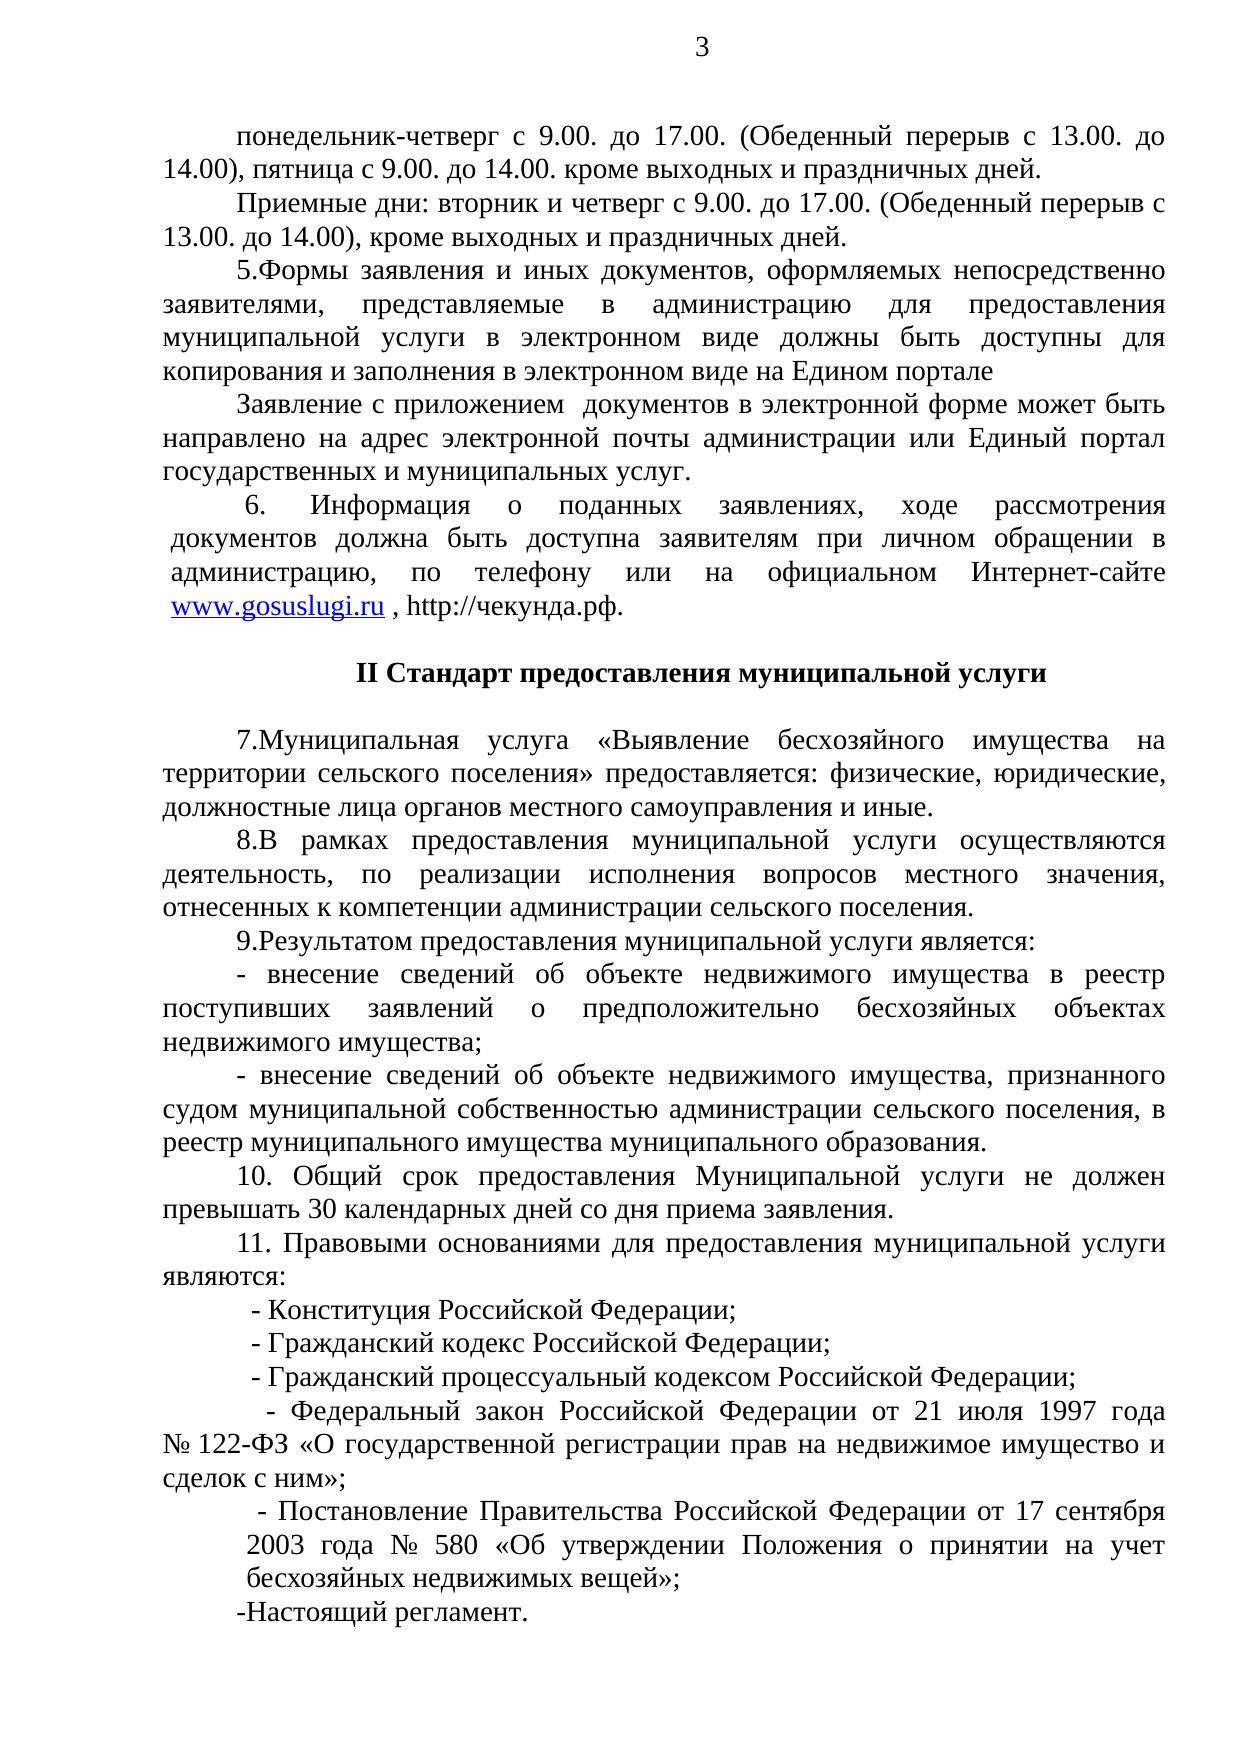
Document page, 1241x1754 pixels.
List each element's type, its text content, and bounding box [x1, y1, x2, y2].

text 7.Муниципальная услуга «Выявление бесхозяйного имущества на территории сельского поселения» предоставляется: физические, юридические, должностные лица органов местного самоуправления и иные. [162, 722, 1167, 822]
list Информация о поданных заявлениях, ходе рассмотрения документов должна быть доступна заявителям при личном обращении в администрацию, по телефону или на официальном Интернет-сайте www.gosuslugi.ru , http://чекунда.рф. [171, 487, 1167, 621]
text - Конституция Российской Федерации; [162, 1292, 1167, 1326]
text - Гражданский процессуальный кодексом Российской Федерации; [162, 1359, 1167, 1393]
text Заявление с приложением документов в электронной форме может быть направлено на адрес электронной почты администрации или Единый портал государственных и муниципальных услуг. [162, 386, 1167, 487]
text - Гражданский кодекс Российской Федерации; [162, 1326, 1167, 1359]
text II Стандарт предоставления муниципальной услуги [162, 655, 1167, 688]
text понедельник-четверг с 9.00. до 17.00. (Обеденный перерыв с 13.00. до 14.00), пятница с 9.00. до 14.00. кроме выходных и праздничных дней. [162, 118, 1167, 185]
text - Федеральный закон Российской Федерации от 21 июля 1997 года № 122-ФЗ «О государственной регистрации прав на недвижимое имущество и сделок с ним»; [162, 1393, 1167, 1493]
text Приемные дни: вторник и четверг с 9.00. до 17.00. (Обеденный перерыв с 13.00. до 14.00), кроме выходных и праздничных дней. [162, 185, 1167, 252]
text - внесение сведений об объекте недвижимого имущества в реестр поступивших заявлений о предположительно бесхозяйных объектах недвижимого имущества; [162, 957, 1167, 1057]
text 10. Общий срок предоставления Муниципальной услуги не должен превышать 30 календарных дней со дня приема заявления. [162, 1158, 1167, 1225]
text -Настоящий регламент. [162, 1594, 1167, 1627]
text 8.В рамках предоставления муниципальной услуги осуществляются деятельность, по реализации исполнения вопросов местного значения, отнесенных к компетенции администрации сельского поселения. [162, 822, 1167, 923]
text 9.Результатом предоставления муниципальной услуги является: [162, 923, 1167, 957]
subtitle - Постановление Правительства Российской Федерации от 17 сентября 2003 года № 580 «Об утверждении Положения о принятии на учет бесхозяйных недвижимых вещей»; [246, 1493, 1167, 1594]
text 11. Правовыми основаниями для предоставления муниципальной услуги являются: [162, 1225, 1167, 1292]
text - внесение сведений об объекте недвижимого имущества, признанного судом муниципальной собственностью администрации сельского поселения, в реестр муниципального имущества муниципального образования. [162, 1057, 1167, 1158]
text 5.Формы заявления и иных документов, оформляемых непосредственно заявителями, представляемые в администрацию для предоставления муниципальной услуги в электронном виде должны быть доступны для копирования и заполнения в электронном виде на Едином портале [162, 252, 1167, 386]
